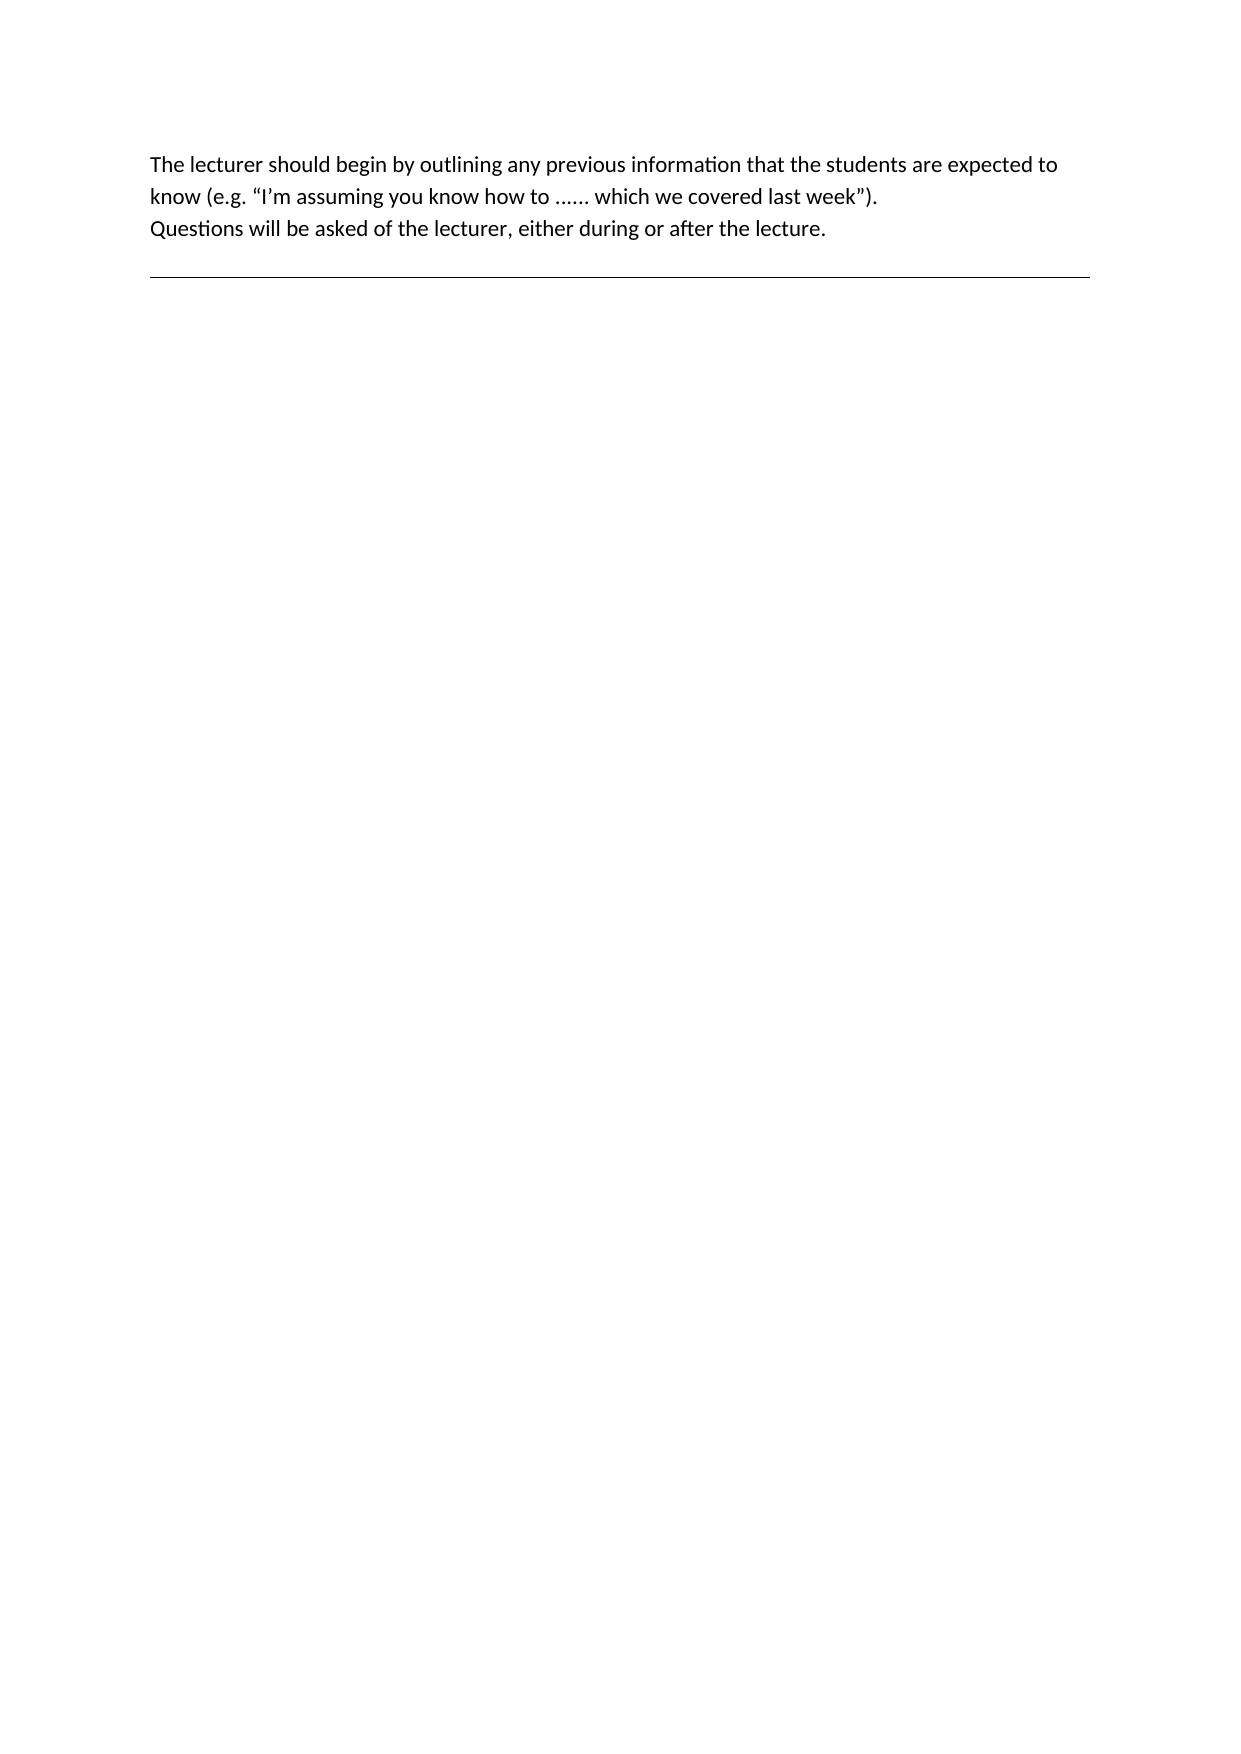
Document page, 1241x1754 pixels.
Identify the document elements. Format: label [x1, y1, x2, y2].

text [150, 150, 1090, 277]
